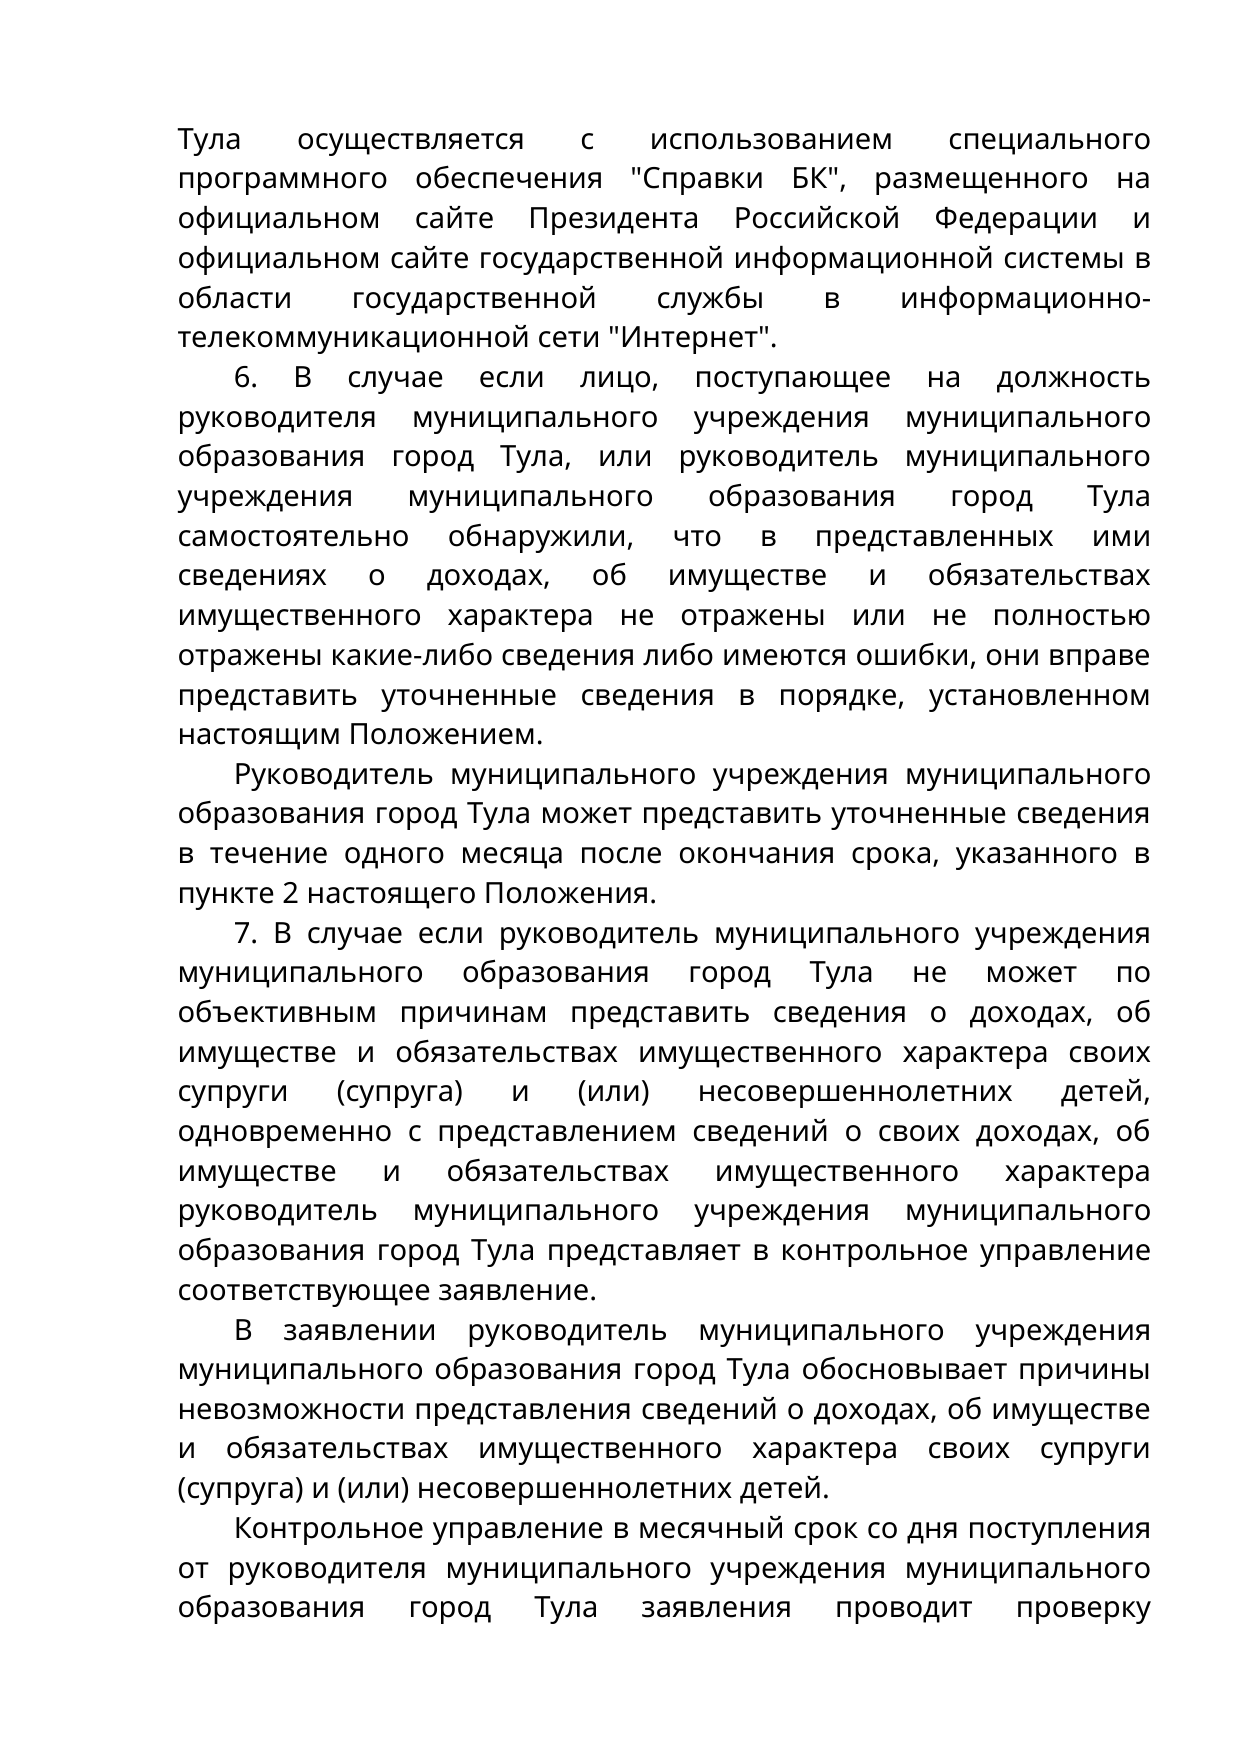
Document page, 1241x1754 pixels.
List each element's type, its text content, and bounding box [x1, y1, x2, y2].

text 6. В случае если лицо, поступающее на должность руководителя муниципального учреждения муниципального образования город Тула, или руководитель муниципального учреждения муниципального образования город Тула самостоятельно обнаружили, что в представленных ими сведениях о доходах, об имуществе и обязательствах имущественного характера не отражены или не полностью отражены какие-либо сведения либо имеются ошибки, они вправе представить уточненные сведения в порядке, установленном настоящим Положением. [177, 356, 1152, 753]
text 7. В случае если руководитель муниципального учреждения муниципального образования город Тула не может по объективным причинам представить сведения о доходах, об имуществе и обязательствах имущественного характера своих супруги (супруга) и (или) несовершеннолетних детей, одновременно с представлением сведений о своих доходах, об имуществе и обязательствах имущественного характера руководитель муниципального учреждения муниципального образования город Тула представляет в контрольное управление соответствующее заявление. [177, 912, 1152, 1309]
text Руководитель муниципального учреждения муниципального образования город Тула может представить уточненные сведения в течение одного месяца после окончания срока, указанного в пункте 2 настоящего Положения. [177, 753, 1152, 912]
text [177, 118, 1152, 356]
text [177, 1507, 1152, 1626]
text В заявлении руководитель муниципального учреждения муниципального образования город Тула обосновывает причины невозможности представления сведений о доходах, об имуществе и обязательствах имущественного характера своих супруги (супруга) и (или) несовершеннолетних детей. [177, 1309, 1152, 1507]
